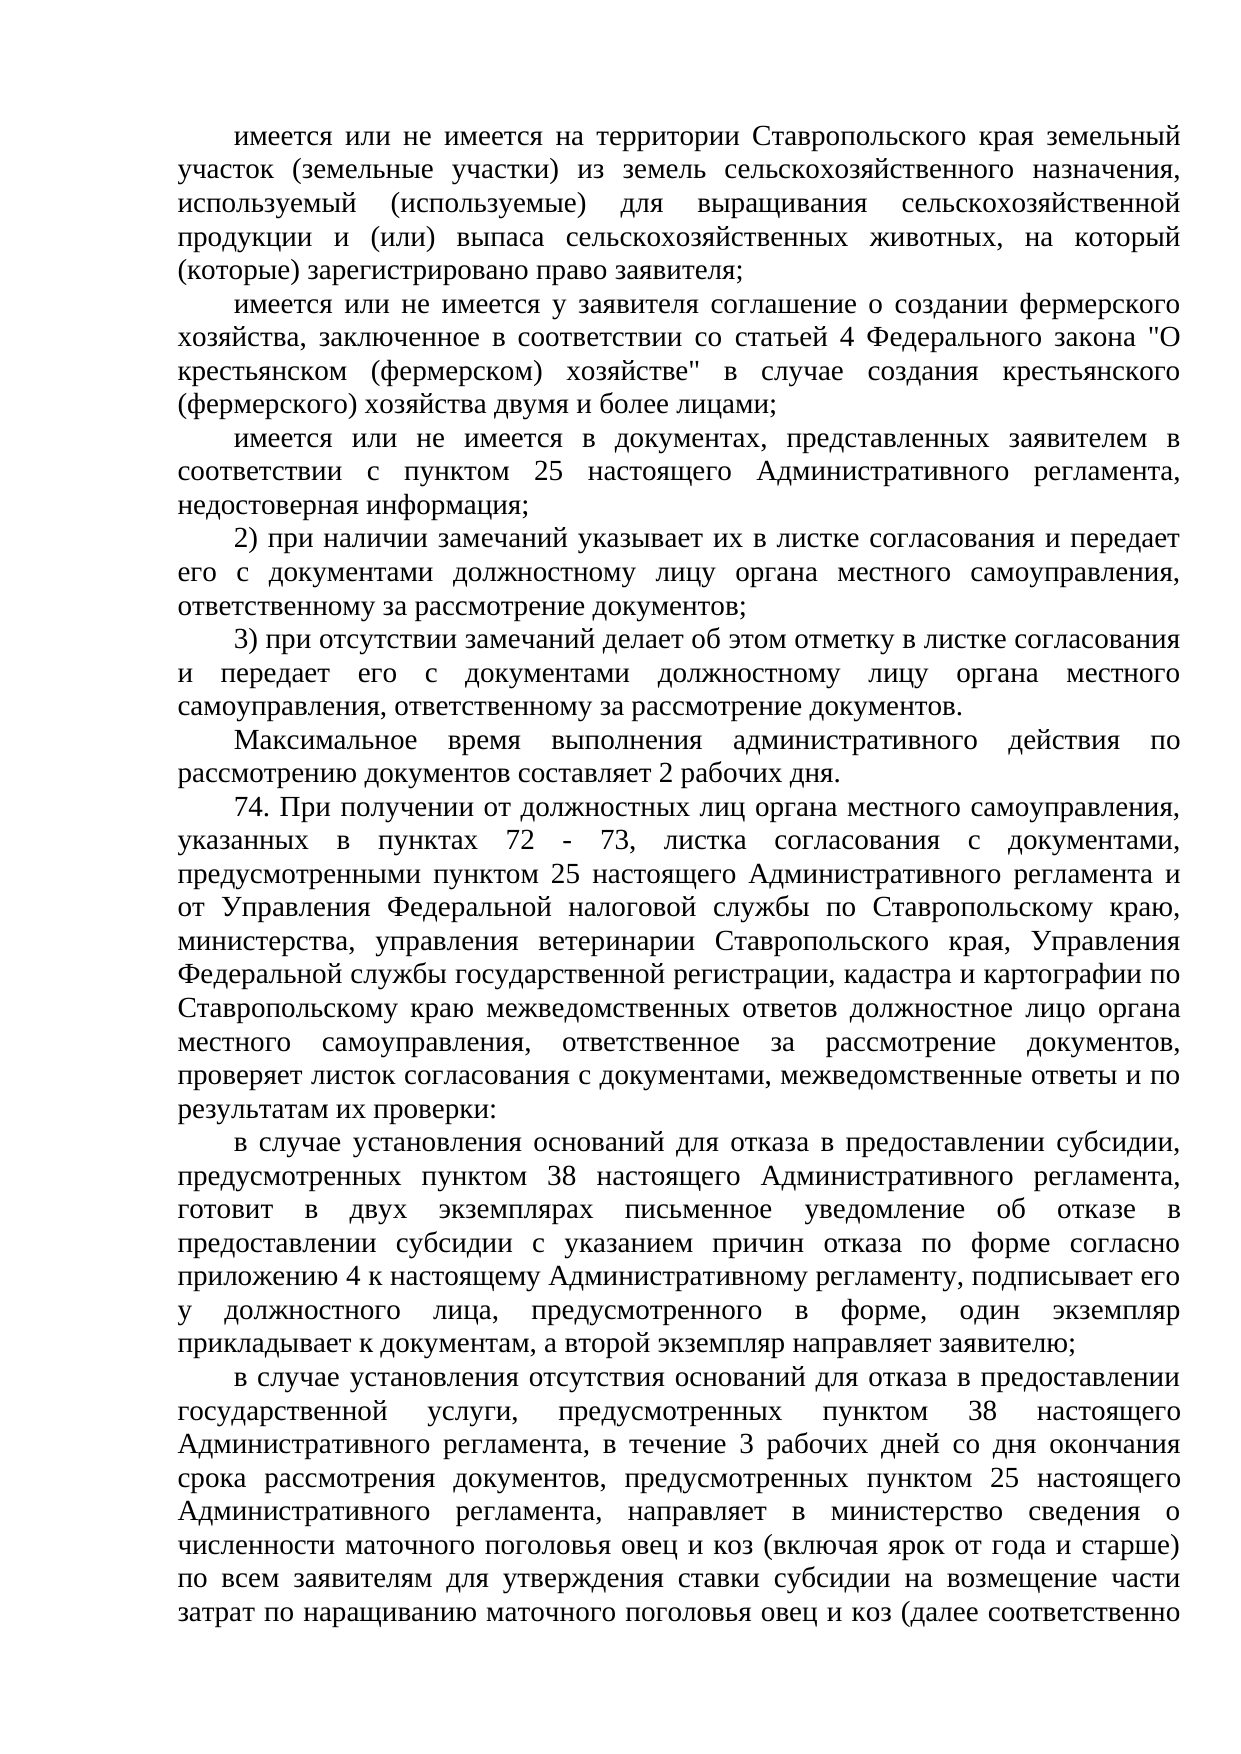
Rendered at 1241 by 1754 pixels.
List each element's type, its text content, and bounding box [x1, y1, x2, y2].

text в случае установления оснований для отказа в предоставлении субсидии, предусмотренных пунктом 38 настоящего Административного регламента, готовит в двух экземплярах письменное уведомление об отказе в предоставлении субсидии с указанием причин отказа по форме согласно приложению 4 к настоящему Административному регламенту, подписывает его у должностного лица, предусмотренного в форме, один экземпляр прикладывает к документам, а второй экземпляр направляет заявителю; [177, 1124, 1181, 1359]
text имеется или не имеется в документах, представленных заявителем в соответствии с пунктом 25 настоящего Административного регламента, недостоверная информация; [177, 420, 1181, 521]
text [177, 1359, 1181, 1627]
text 3) при отсутствии замечаний делает об этом отметку в листке согласования и передает его с документами должностному лицу органа местного самоуправления, ответственному за рассмотрение документов. [177, 621, 1181, 722]
text 74. При получении от должностных лиц органа местного самоуправления, указанных в пунктах 72 - 73, листка согласования с документами, предусмотренными пунктом 25 настоящего Административного регламента и от Управления Федеральной налоговой службы по Ставропольскому краю, министерства, управления ветеринарии Ставропольского края, Управления Федеральной службы государственной регистрации, кадастра и картографии по Ставропольскому краю межведомственных ответов должностное лицо органа местного самоуправления, ответственное за рассмотрение документов, проверяет листок согласования с документами, межведомственные ответы и по результатам их проверки: [177, 789, 1181, 1124]
text имеется или не имеется на территории Ставропольского края земельный участок (земельные участки) из земель сельскохозяйственного назначения, используемый (используемые) для выращивания сельскохозяйственной продукции и (или) выпаса сельскохозяйственных животных, на который (которые) зарегистрировано право заявителя; [177, 118, 1181, 286]
text 2) при наличии замечаний указывает их в листке согласования и передает его с документами должностному лицу органа местного самоуправления, ответственному за рассмотрение документов; [177, 521, 1181, 621]
text имеется или не имеется у заявителя соглашение о создании фермерского хозяйства, заключенное в соответствии со статьей 4 Федерального закона "О крестьянском (фермерском) хозяйстве" в случае создания крестьянского (фермерского) хозяйства двумя и более лицами; [177, 286, 1181, 420]
text Максимальное время выполнения административного действия по рассмотрению документов составляет 2 рабочих дня. [177, 722, 1181, 789]
